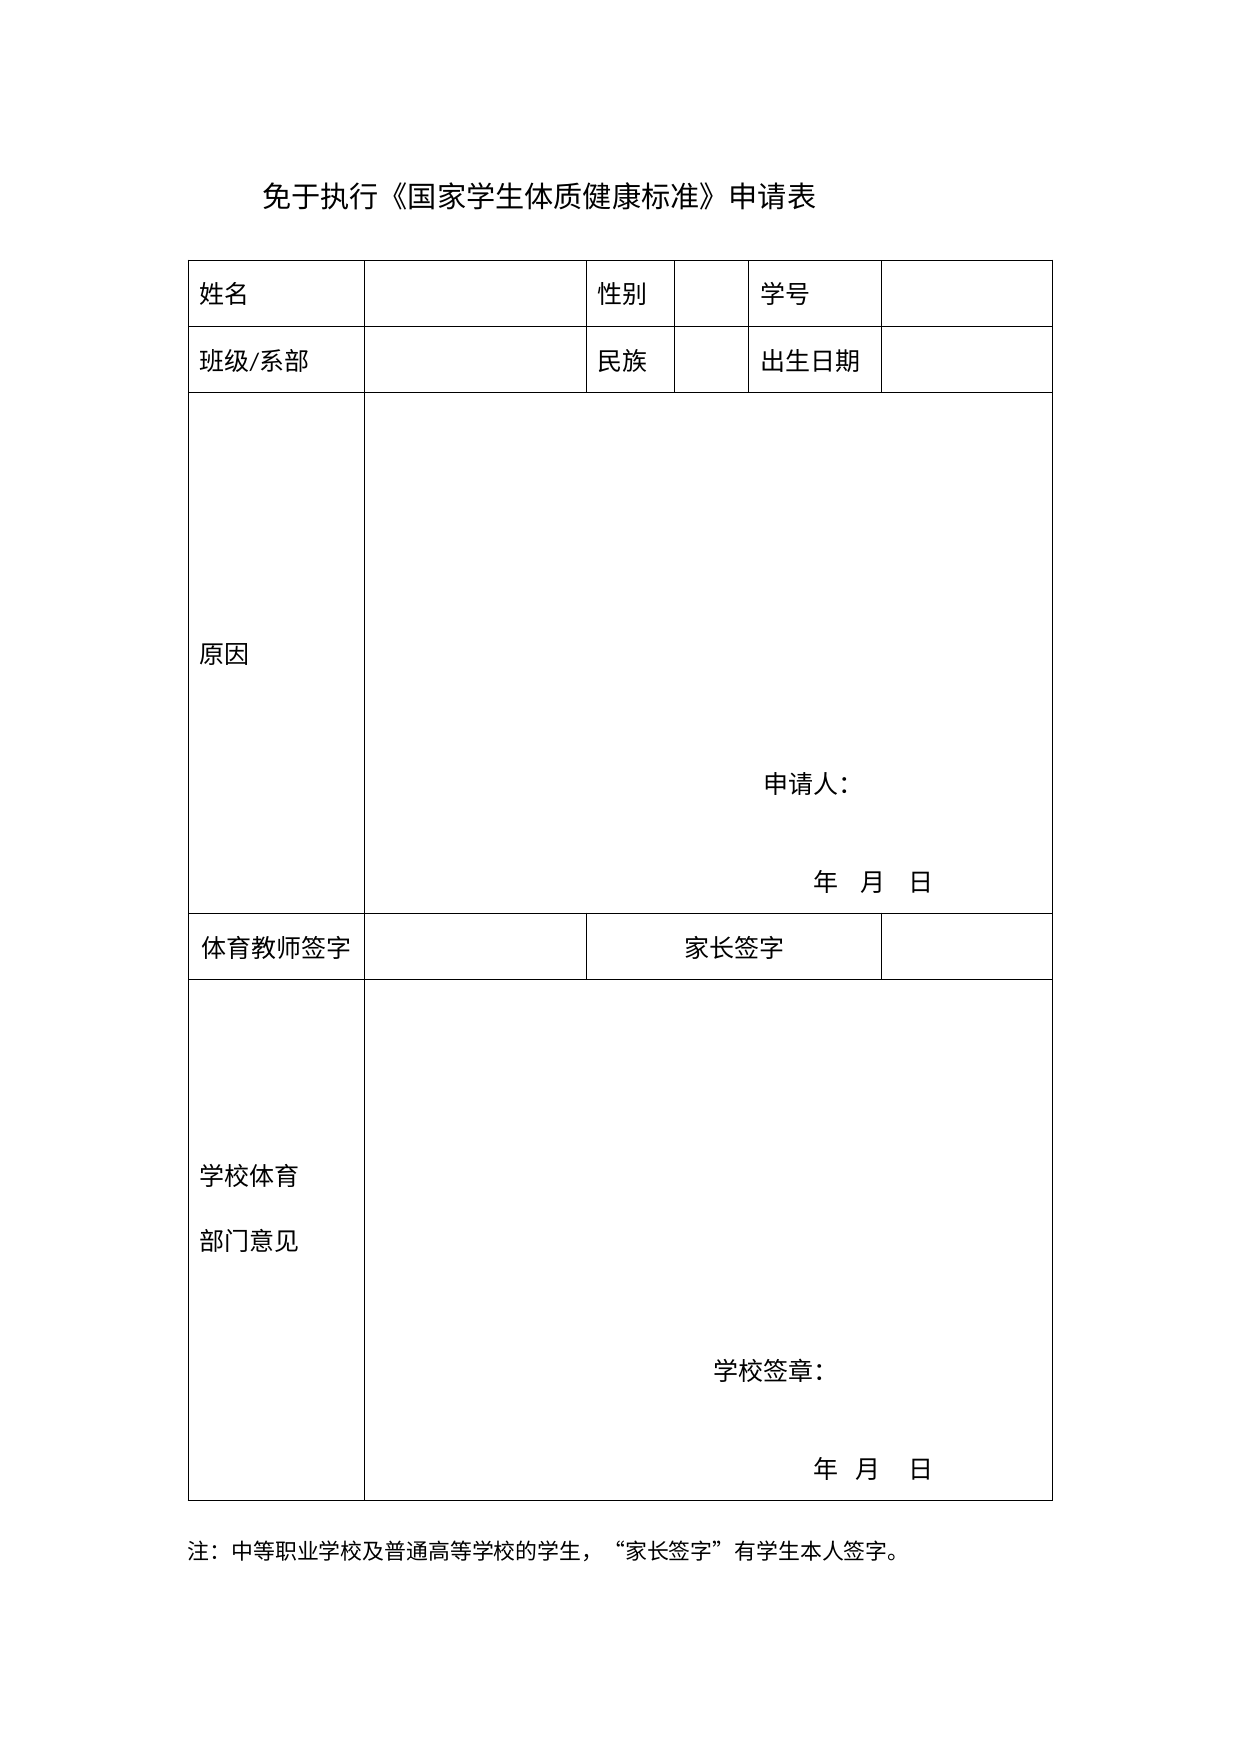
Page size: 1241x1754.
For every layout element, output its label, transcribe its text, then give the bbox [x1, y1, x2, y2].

table_cell 家长签字 [587, 914, 881, 979]
table_cell 班级/系部 [189, 327, 364, 392]
table_cell 出生日期 [749, 327, 881, 392]
table_cell [365, 914, 586, 979]
table_cell [365, 327, 586, 392]
text 免于执行《国家学生体质健康标准》申请表 [187, 162, 1053, 227]
table_cell 申请人： 年 月 日 [365, 393, 1052, 913]
table_header 学号 [749, 261, 881, 326]
text 注：中等职业学校及普通高等学校的学生，“家长签字”有学生本人签字。 [187, 1533, 1053, 1566]
table_header 姓名 [189, 261, 364, 326]
table_header [365, 261, 586, 326]
table_cell [882, 327, 1052, 392]
table_header 性别 [587, 261, 674, 326]
table_cell 原因 [189, 393, 364, 913]
table_cell [675, 327, 748, 392]
table_cell 学校签章： 年 月 日 [365, 980, 1052, 1500]
table_header [882, 261, 1052, 326]
table_cell 体育教师签字 [189, 914, 364, 979]
table_cell 学校体育 部门意见 [189, 980, 364, 1500]
table_cell [882, 914, 1052, 979]
table_cell 民族 [587, 327, 674, 392]
table_header [675, 261, 748, 326]
